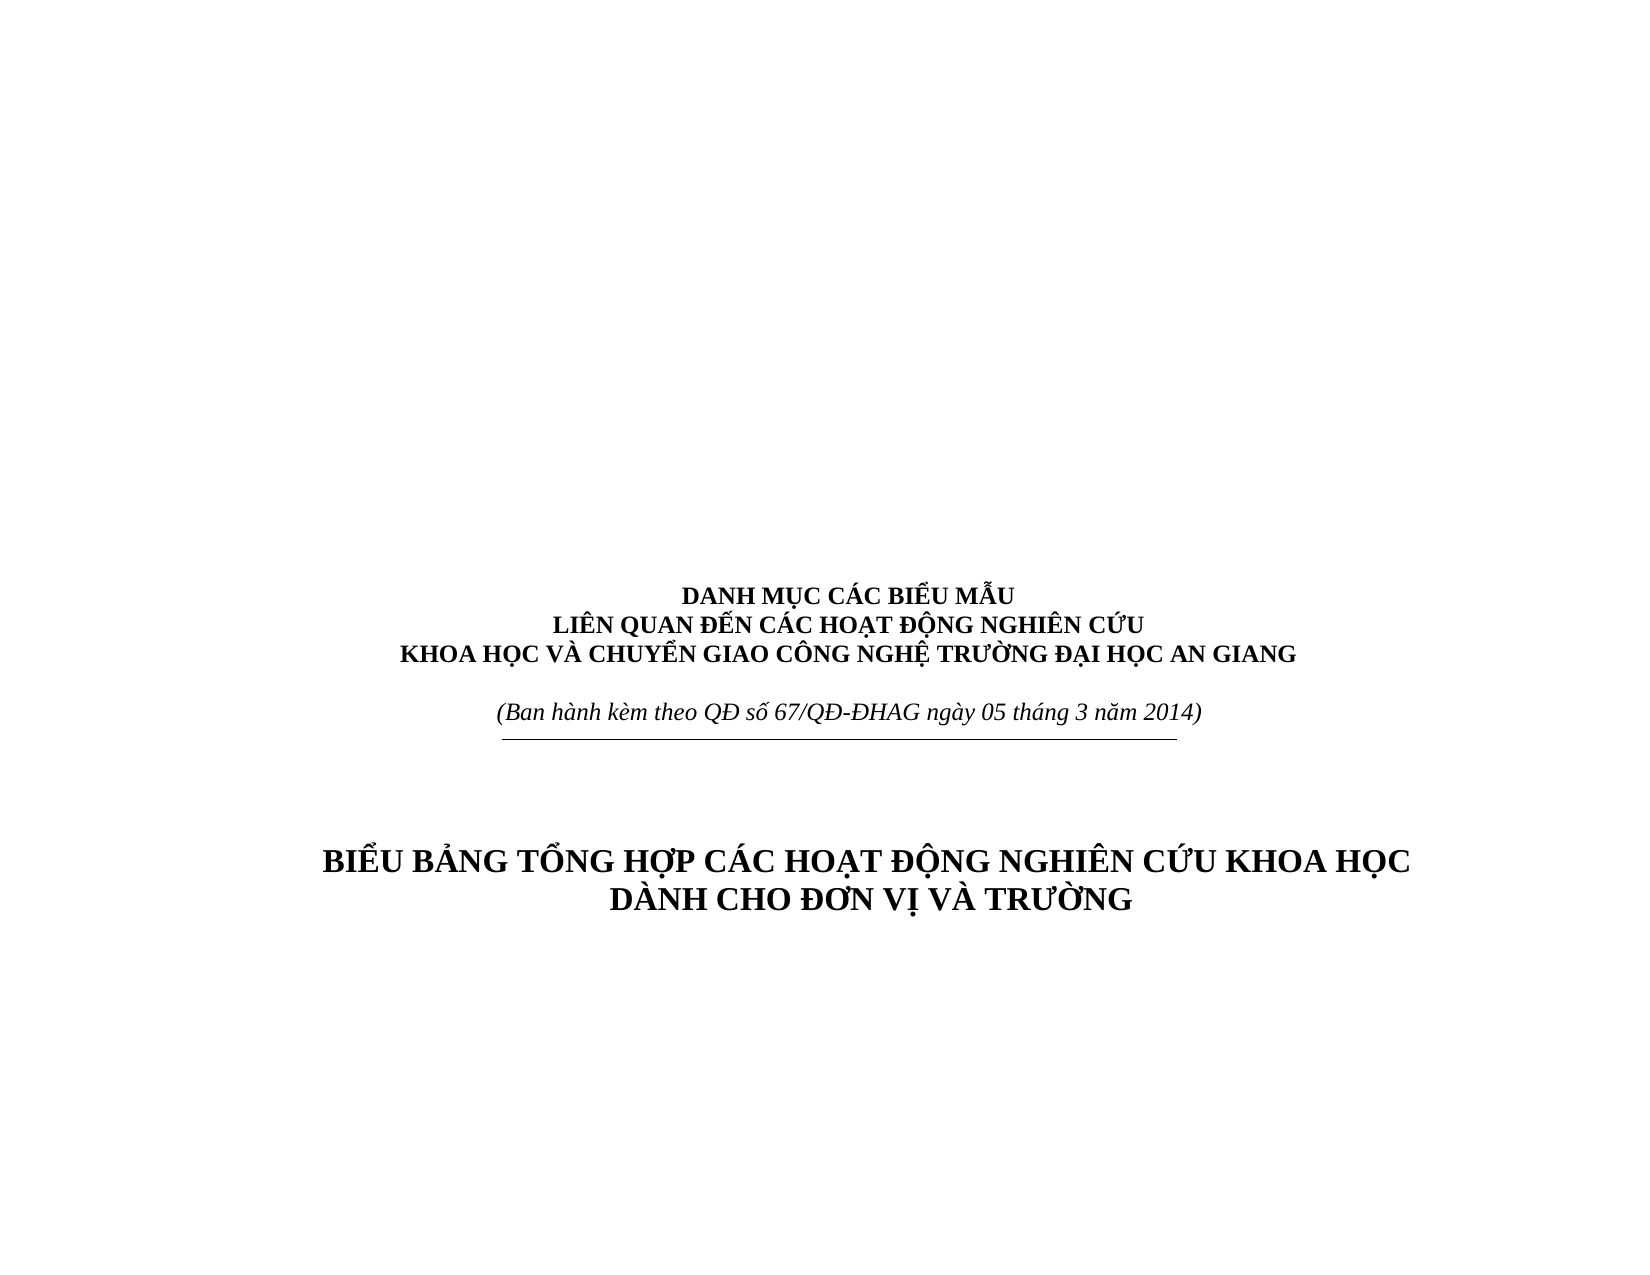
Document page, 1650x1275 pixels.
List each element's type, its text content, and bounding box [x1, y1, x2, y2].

text (Ban hành kèm theo QĐ số 67/QĐ-ĐHAG ngày 05 tháng 3 năm 2014) [254, 696, 1444, 726]
text DANH MỤC CÁC BIỂU MẪU [150, 581, 1547, 610]
text BIỂU BẢNG TỔNG HỢP CÁC HOẠT ĐỘNG NGHIÊN CỨU KHOA HỌC [187, 841, 1547, 879]
text DÀNH CHO ĐƠN VỊ VÀ TRƯỜNG [187, 879, 1547, 918]
text LIÊN QUAN ĐẾN CÁC HOẠT ĐỘNG NGHIÊN CỨU [150, 610, 1547, 639]
text KHOA HỌC VÀ CHUYỂN GIAO CÔNG NGHỆ TRƯỜNG ĐẠI HỌC AN GIANG [150, 639, 1547, 667]
